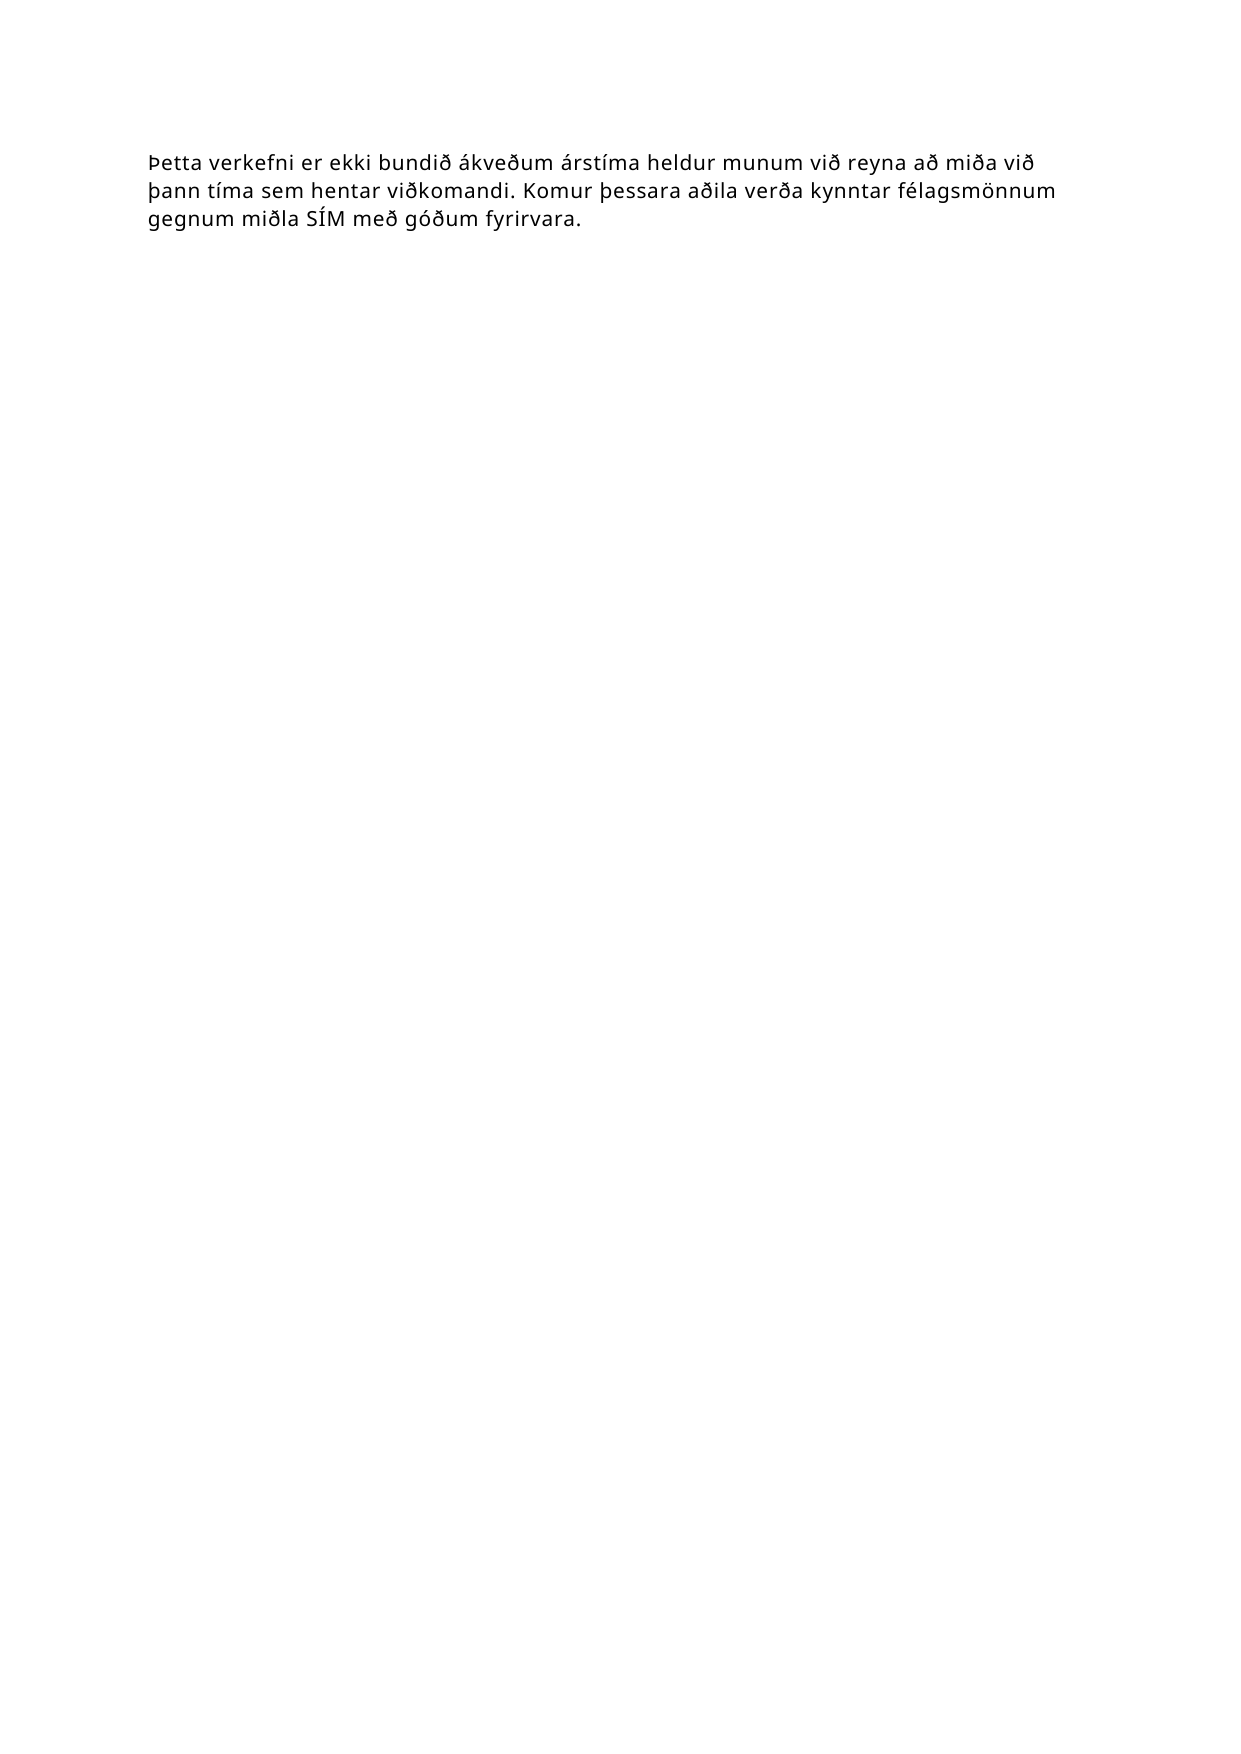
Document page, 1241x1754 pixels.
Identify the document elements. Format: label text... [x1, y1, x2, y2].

text Þetta verkefni er ekki bundið ákveðum árstíma heldur munum við reyna að miða við þann tíma sem hentar viðkomandi. Komur þessara aðila verða kynntar félagsmönnum gegnum miðla SÍM með góðum fyrirvara. [148, 148, 1093, 233]
